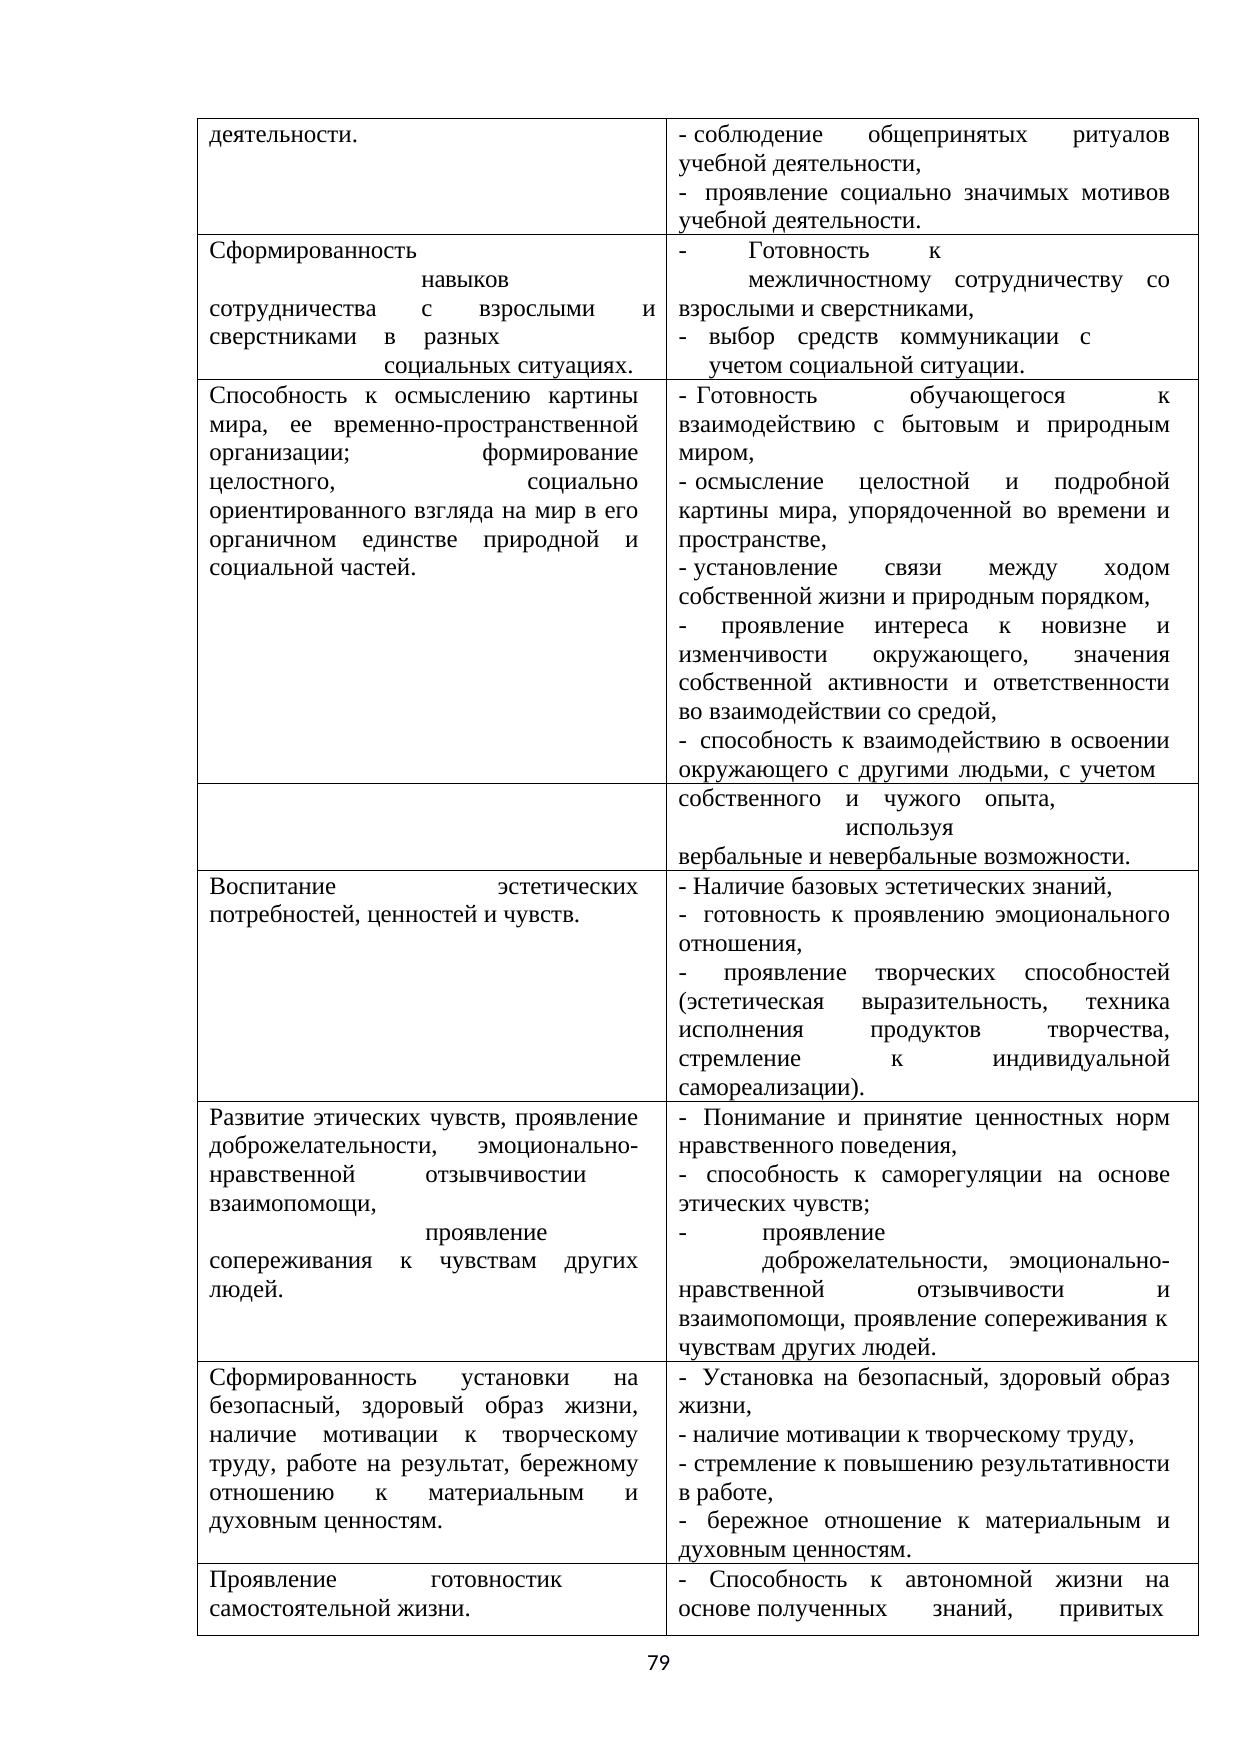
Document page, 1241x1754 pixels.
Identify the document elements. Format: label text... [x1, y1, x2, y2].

table_cell Готовность к межличностному сотрудничеству со взрослыми и сверстниками, выбор средств коммуникации с учетом социальной ситуации. [667, 235, 1198, 379]
table_cell Наличие базовых эстетических знаний, готовность к проявлению эмоционального отношения, проявление творческих способностей (эстетическая выразительность, техника исполнения продуктов творчества, стремление к индивидуальной самореализации). [667, 871, 1198, 1101]
table_cell Способность к осмыслению картины мира, ее временно-пространственной организации; формирование целостного, социально ориентированного взгляда на мир в его органичном единстве природной и социальной частей. [198, 380, 666, 782]
table_cell Установка на безопасный, здоровый образ жизни, наличие мотивации к творческому труду, стремление к повышению результативности в работе, бережное отношение к материальным и духовным ценностям. [667, 1362, 1198, 1563]
table_cell Сформированность установки на безопасный, здоровый образ жизни, наличие мотивации к творческому труду, работе на результат, бережному отношению к материальным и духовным ценностям. [198, 1362, 666, 1563]
table_cell Развитие этических чувств, проявление доброжелательности, эмоционально- нравственной отзывчивости и взаимопомощи, проявление сопереживания к чувствам других людей. [198, 1102, 666, 1361]
table_cell Воспитание эстетических потребностей, ценностей и чувств. [198, 871, 666, 1101]
table_cell [198, 784, 666, 870]
table_cell Понимание и принятие ценностных норм нравственного поведения, способность к саморегуляции на основе этических чувств; проявление доброжелательности, эмоционально-нравственной отзывчивости и взаимопомощи, проявление сопереживания к чувствам других людей. [667, 1102, 1198, 1361]
table_cell Сформированность навыков сотрудничества с взрослыми и сверстниками в разных социальных ситуациях. [198, 235, 666, 379]
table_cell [667, 1564, 1198, 1635]
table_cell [667, 119, 1198, 234]
table_cell собственного и чужого опыта, используя вербальные и невербальные возможности. [667, 784, 1198, 870]
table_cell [198, 1564, 666, 1635]
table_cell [198, 119, 666, 234]
table_cell Готовность обучающегося к взаимодействию с бытовым и природным миром, осмысление целостной и подробной картины мира, упорядоченной во времени и пространстве, установление связи между ходом собственной жизни и природным порядком, проявление интереса к новизне и изменчивости окружающего, значения собственной активности и ответственности во взаимодействии со средой, способность к взаимодействию в освоении окружающего с другими людьми, с учетом [667, 380, 1198, 782]
